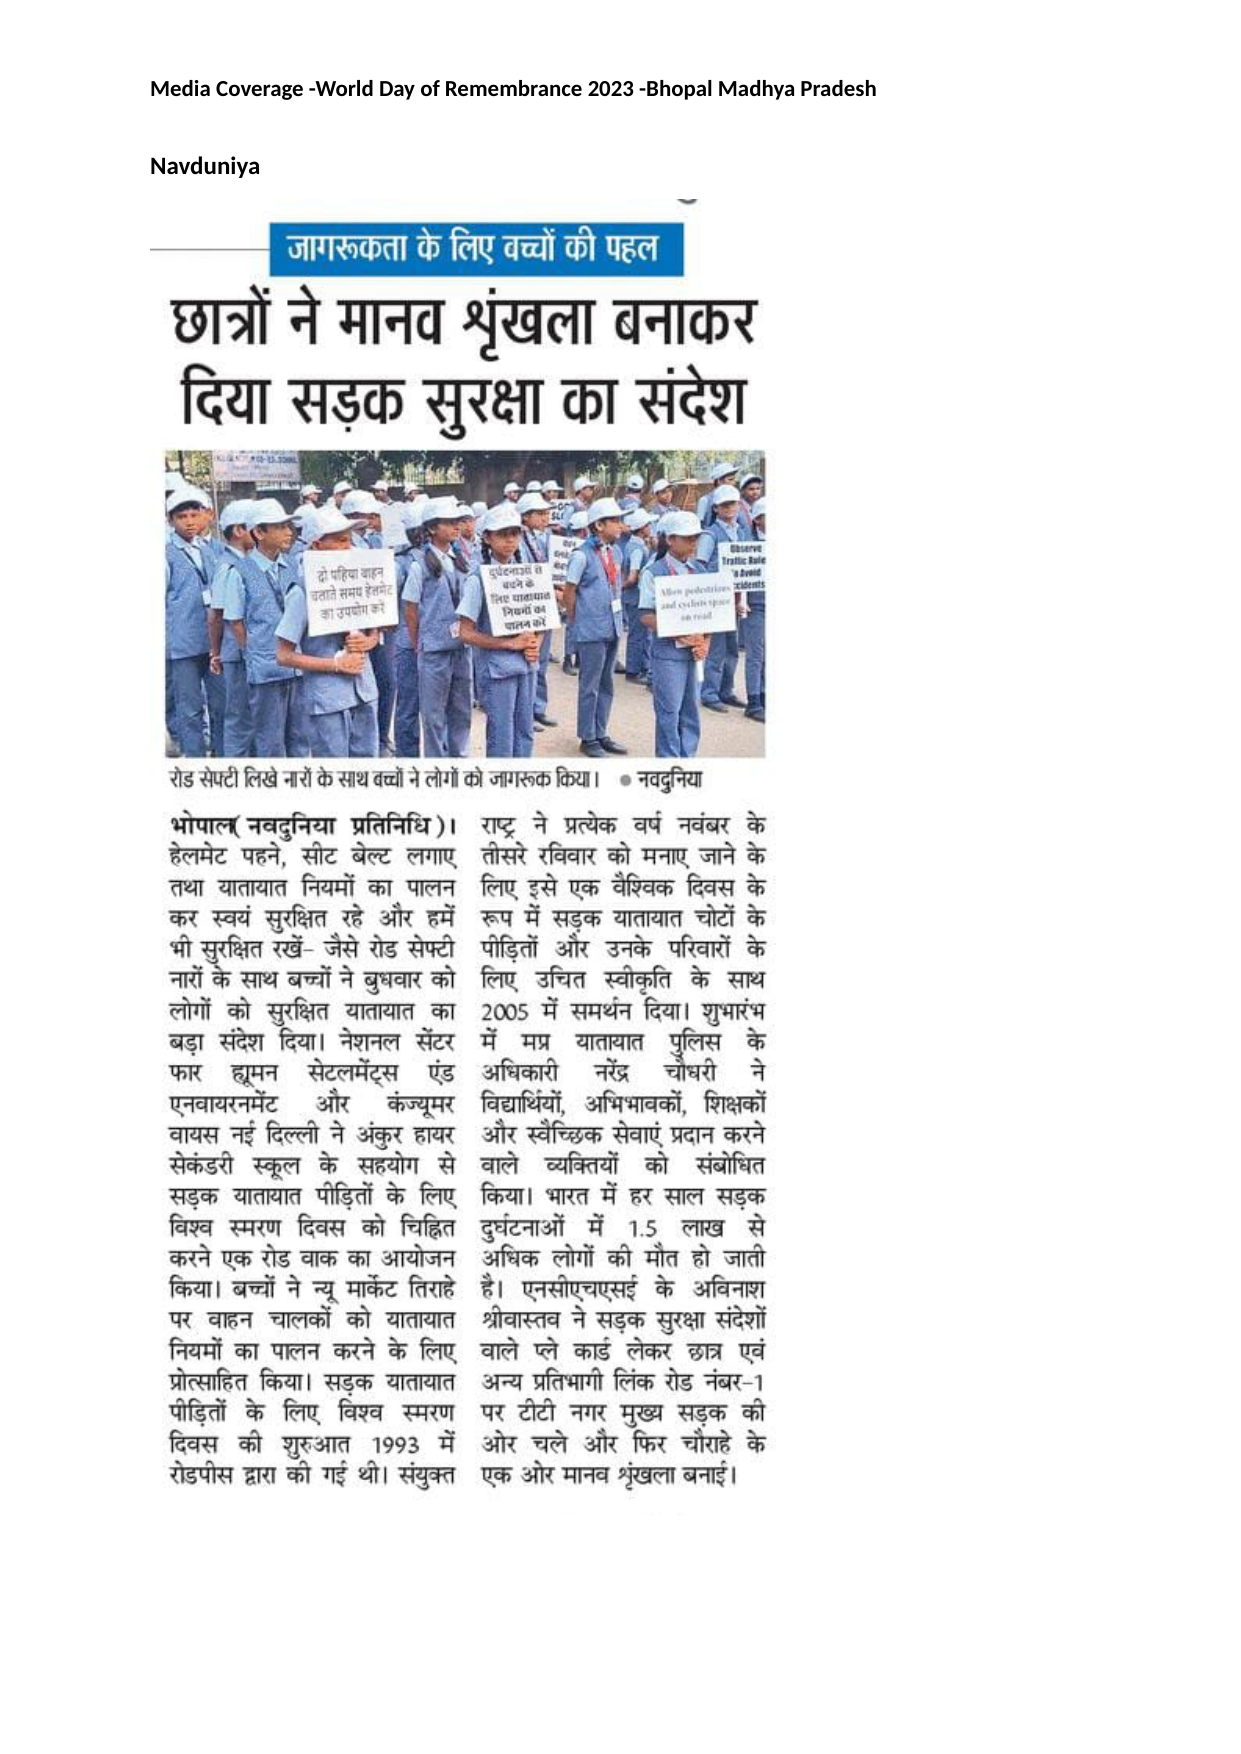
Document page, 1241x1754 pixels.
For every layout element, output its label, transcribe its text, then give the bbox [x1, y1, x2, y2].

text Navduniya [150, 150, 1090, 181]
picture [150, 199, 787, 1516]
